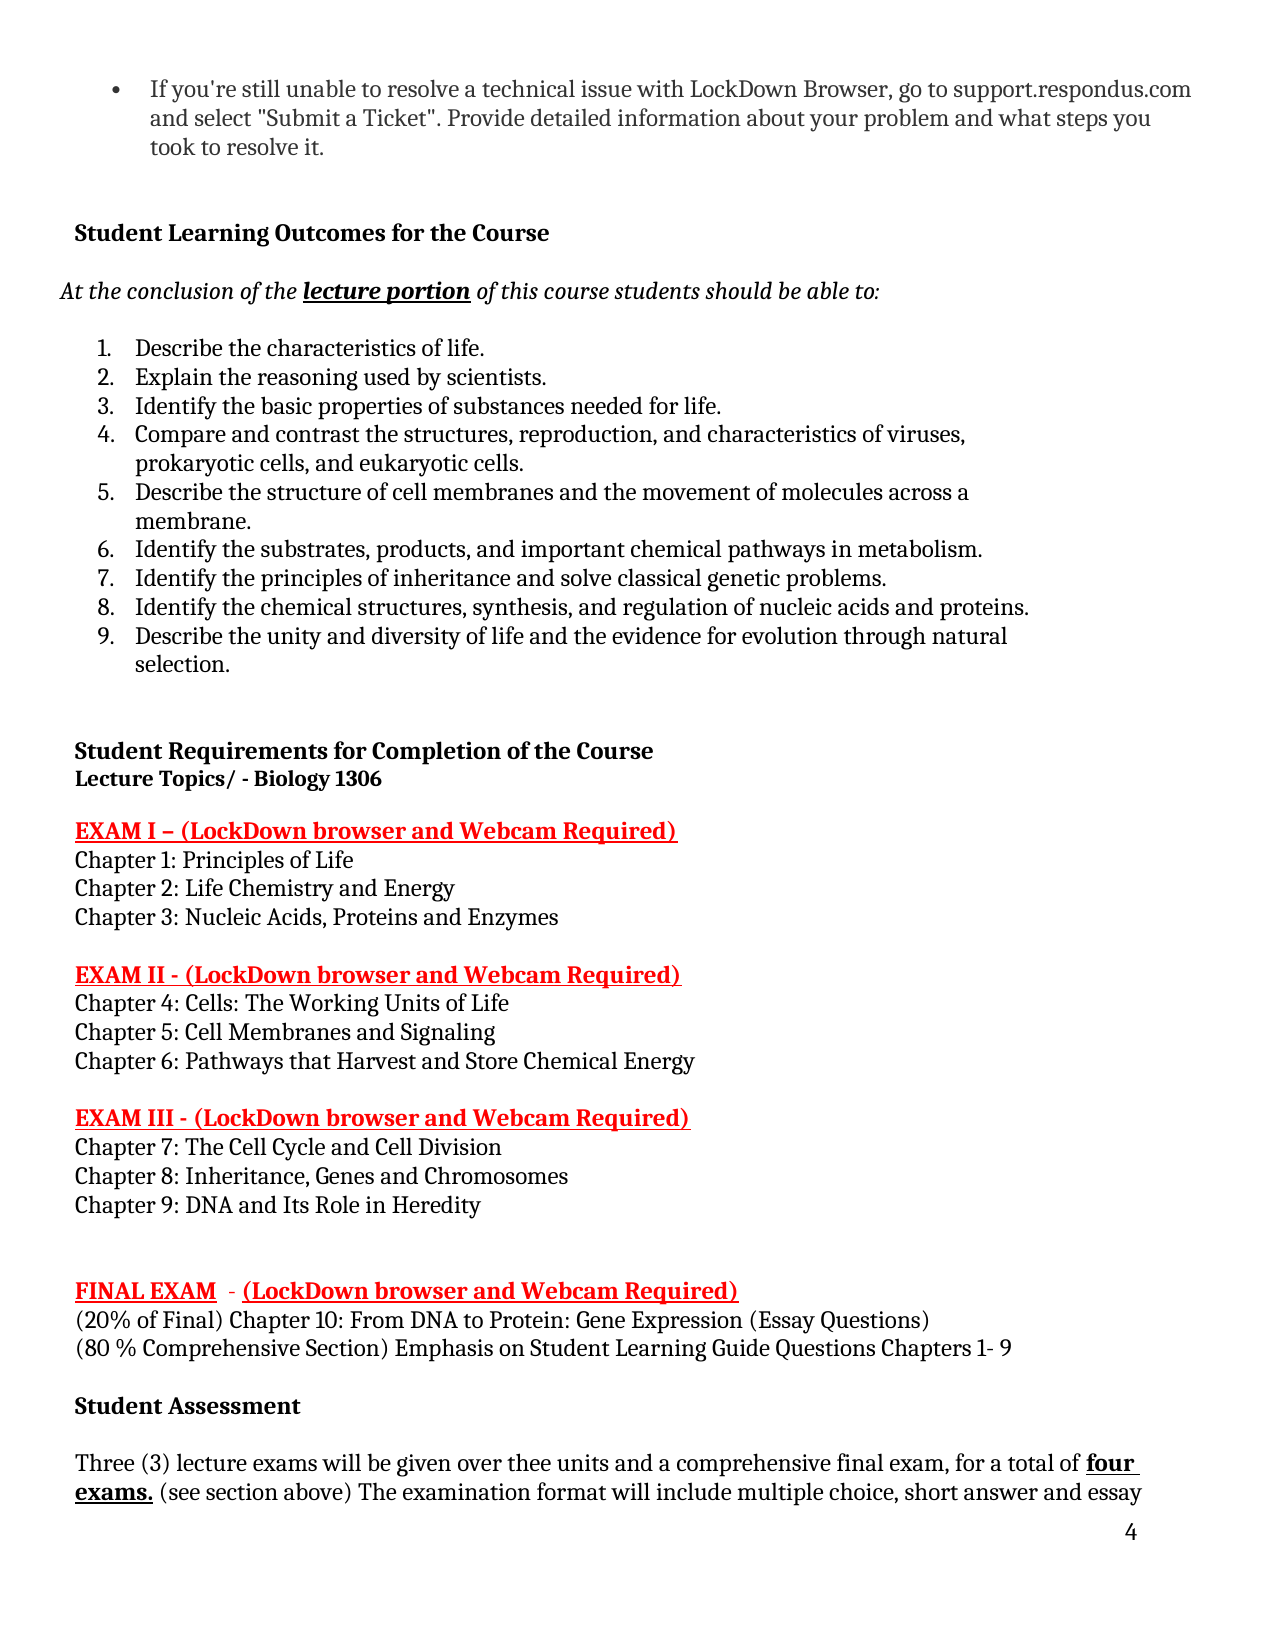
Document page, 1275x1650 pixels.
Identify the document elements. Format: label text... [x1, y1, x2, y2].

text EXAM III - (LockDown browser and Webcam Required) [75, 1334, 1200, 1392]
text EXAM I – (LockDown browser and Webcam Required) Chapter 1: Principles of Life Chapter 2: Life Chemistry and Energy Chapter 3: Nucleic Acids, Proteins and Enzymes [75, 1076, 1200, 1191]
table_header At the conclusion of the lecture portion of this course students should be able to: Describe the characteristics of life. Explain the reasoning used by scientists. Identify the basic properties of substances needed for life. Compare and contrast the structures, reproduction, and characteristics of viruses, prokaryotic cells, and eukaryotic cells. Describe the structure of cell membranes and the movement of molecules across a membrane. Identify the substrates, products, and important chemical pathways in metabolism. Identify the principles of inheritance and solve classical genetic problems. Identify the chemical structures, synthesis, and regulation of nucleic acids and proteins. Describe the unity and diversity of life and the evidence for evolution through natural selection. [49, 535, 1052, 995]
list The TC help desks want you to run the "System & Network Check" and the "Webcam Check" before you contact them and be sure to forward the results of these checks at the time of opening a ticket. Contact the TC Help Desk at 903 -823-3030 or at https://www.texarkanacollege.edu/helpdesk/ . [112, 161, 1200, 247]
list If you're still unable to resolve a technical issue with LockDown Browser, go to support.respondus.com and select "Submit a Ticket". Provide detailed information about your problem and what steps you took to resolve it. [112, 334, 1200, 420]
text Chapter 7: The Cell Cycle and Cell Division [75, 1392, 1200, 1421]
list The Windows and Mac versions of LockDown Browser have a "Help Center" button located on the toolbar. Use the "System & Network Check" to troubleshoot issues. If an exam requires you to use a webcam, also run the "Webcam Check" from this area [112, 75, 1200, 161]
text Lecture Topics/ - Biology 1306 [75, 1024, 1200, 1051]
text Student Requirements for Completion of the Course [75, 995, 1200, 1024]
text Student Learning Outcomes for the Course [75, 478, 1200, 507]
list Respondus has a Knowledge Base available from support.respondus.com. Select the "Knowledge Base" link and then select "Respondus LockDown Browser" as the product. If your problem is with a webcam, select "Respondus Monitor" as your product [112, 247, 1200, 334]
text Chapter 8: Inheritance, Genes and Chromosomes Chapter 9: DNA and Its Role in Heredity [75, 1421, 1200, 1507]
text Chapter 4: Cells: The Working Units of Life Chapter 5: Cell Membranes and Signaling Chapter 6: Pathways that Harvest and Store Chemical Energy [75, 1248, 1200, 1334]
text EXAM II - (LockDown browser and Webcam Required) [75, 1191, 1200, 1248]
